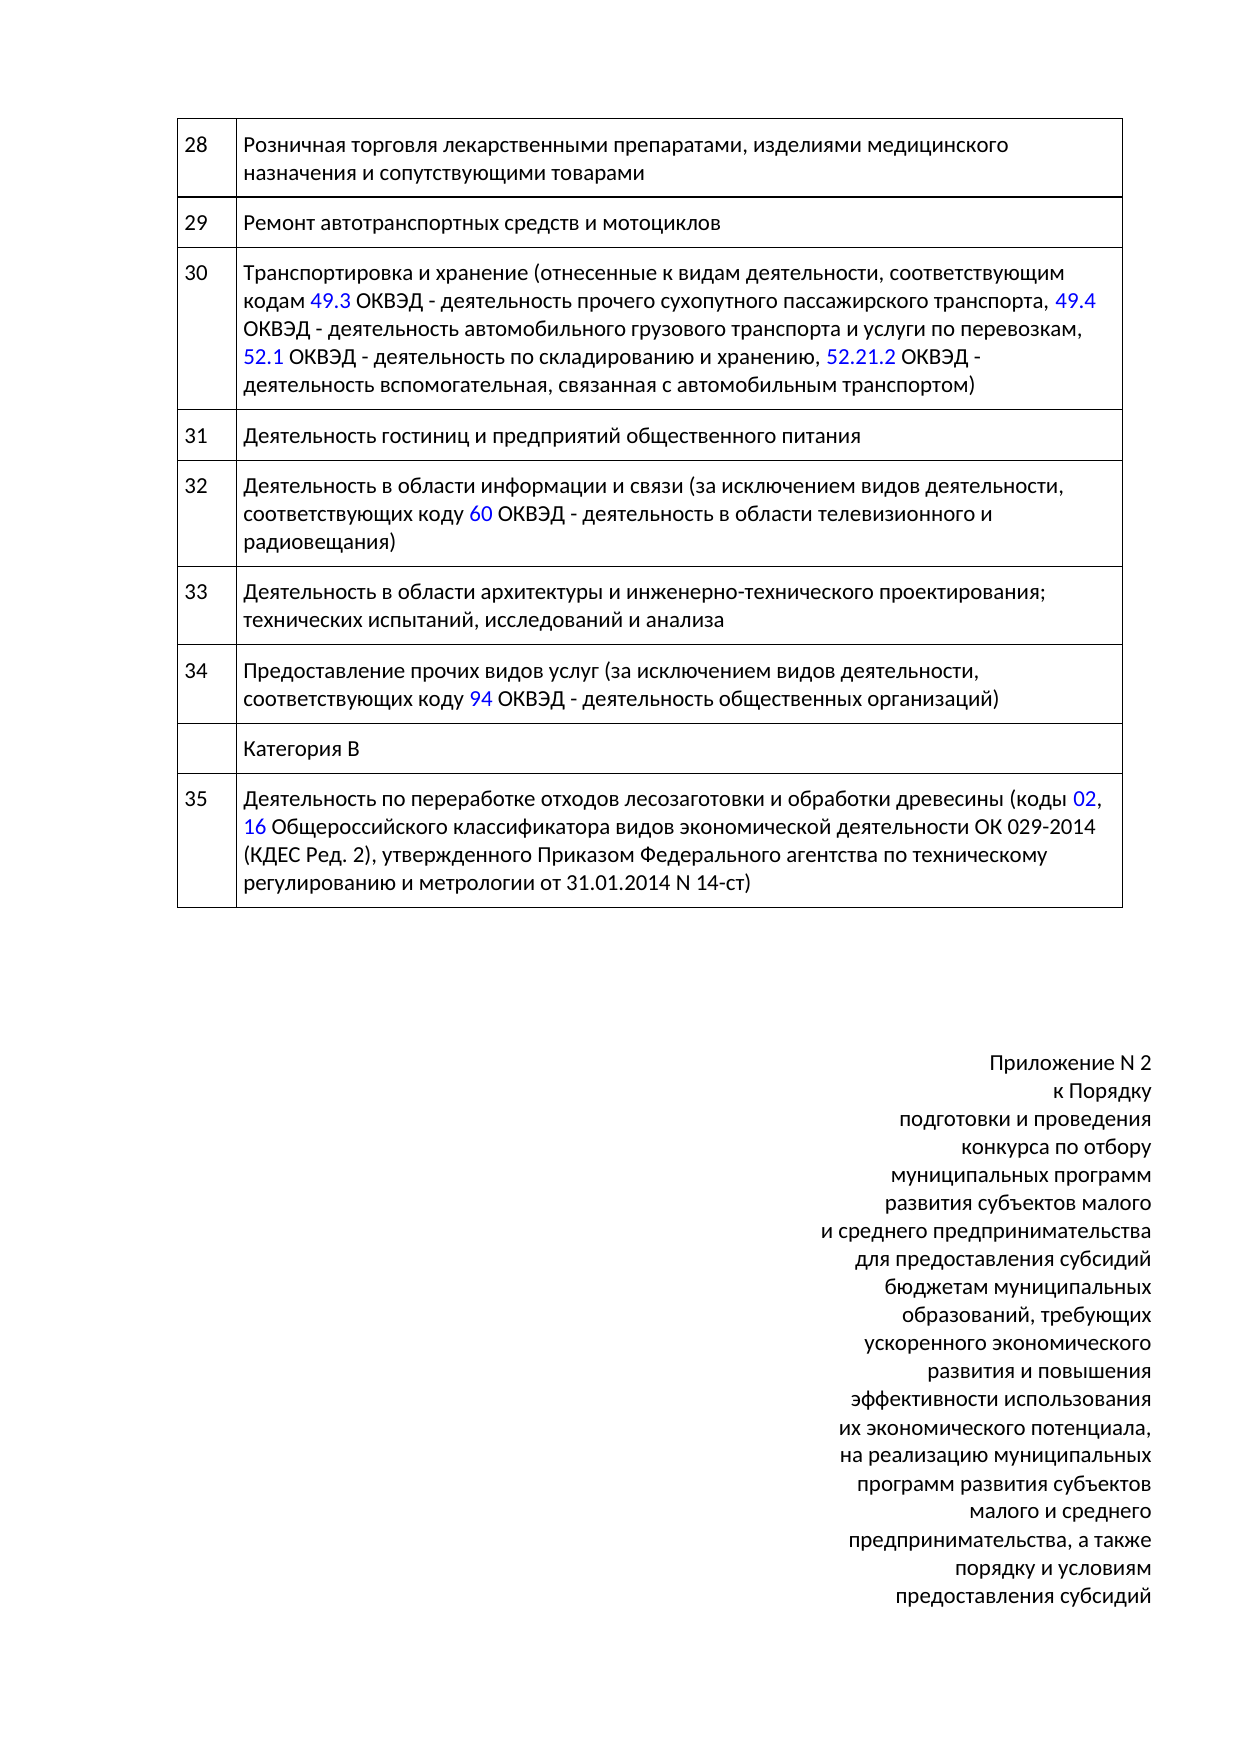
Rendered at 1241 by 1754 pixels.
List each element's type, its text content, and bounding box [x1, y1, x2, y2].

text развития и повышения [177, 1357, 1152, 1384]
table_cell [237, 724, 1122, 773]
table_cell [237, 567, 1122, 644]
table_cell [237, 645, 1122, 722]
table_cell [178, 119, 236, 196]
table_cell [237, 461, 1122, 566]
text бюджетам муниципальных [177, 1272, 1152, 1301]
text и среднего предпринимательства [177, 1216, 1152, 1244]
text порядку и условиям [177, 1553, 1152, 1581]
text подготовки и проведения [177, 1104, 1152, 1132]
text программ развития субъектов [177, 1469, 1152, 1497]
text предпринимательства, а также [177, 1525, 1152, 1553]
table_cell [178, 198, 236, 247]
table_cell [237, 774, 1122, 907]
text развития субъектов малого [177, 1188, 1152, 1216]
text предоставления субсидий [177, 1581, 1152, 1609]
text малого и среднего [177, 1497, 1152, 1525]
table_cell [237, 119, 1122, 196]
text ускоренного экономического [177, 1328, 1152, 1357]
text на реализацию муниципальных [177, 1441, 1152, 1469]
text к Порядку [177, 1076, 1152, 1104]
text конкурса по отбору [177, 1132, 1152, 1160]
text муниципальных программ [177, 1160, 1152, 1188]
text образований, требующих [177, 1301, 1152, 1328]
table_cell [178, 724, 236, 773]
text для предоставления субсидий [177, 1244, 1152, 1272]
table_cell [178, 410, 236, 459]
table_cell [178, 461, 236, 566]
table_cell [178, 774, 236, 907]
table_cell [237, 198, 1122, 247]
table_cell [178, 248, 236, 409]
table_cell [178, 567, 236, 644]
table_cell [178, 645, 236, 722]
text Приложение N 2 [177, 1048, 1152, 1076]
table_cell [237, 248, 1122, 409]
text эффективности использования [177, 1384, 1152, 1413]
text их экономического потенциала, [177, 1413, 1152, 1441]
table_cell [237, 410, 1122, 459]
